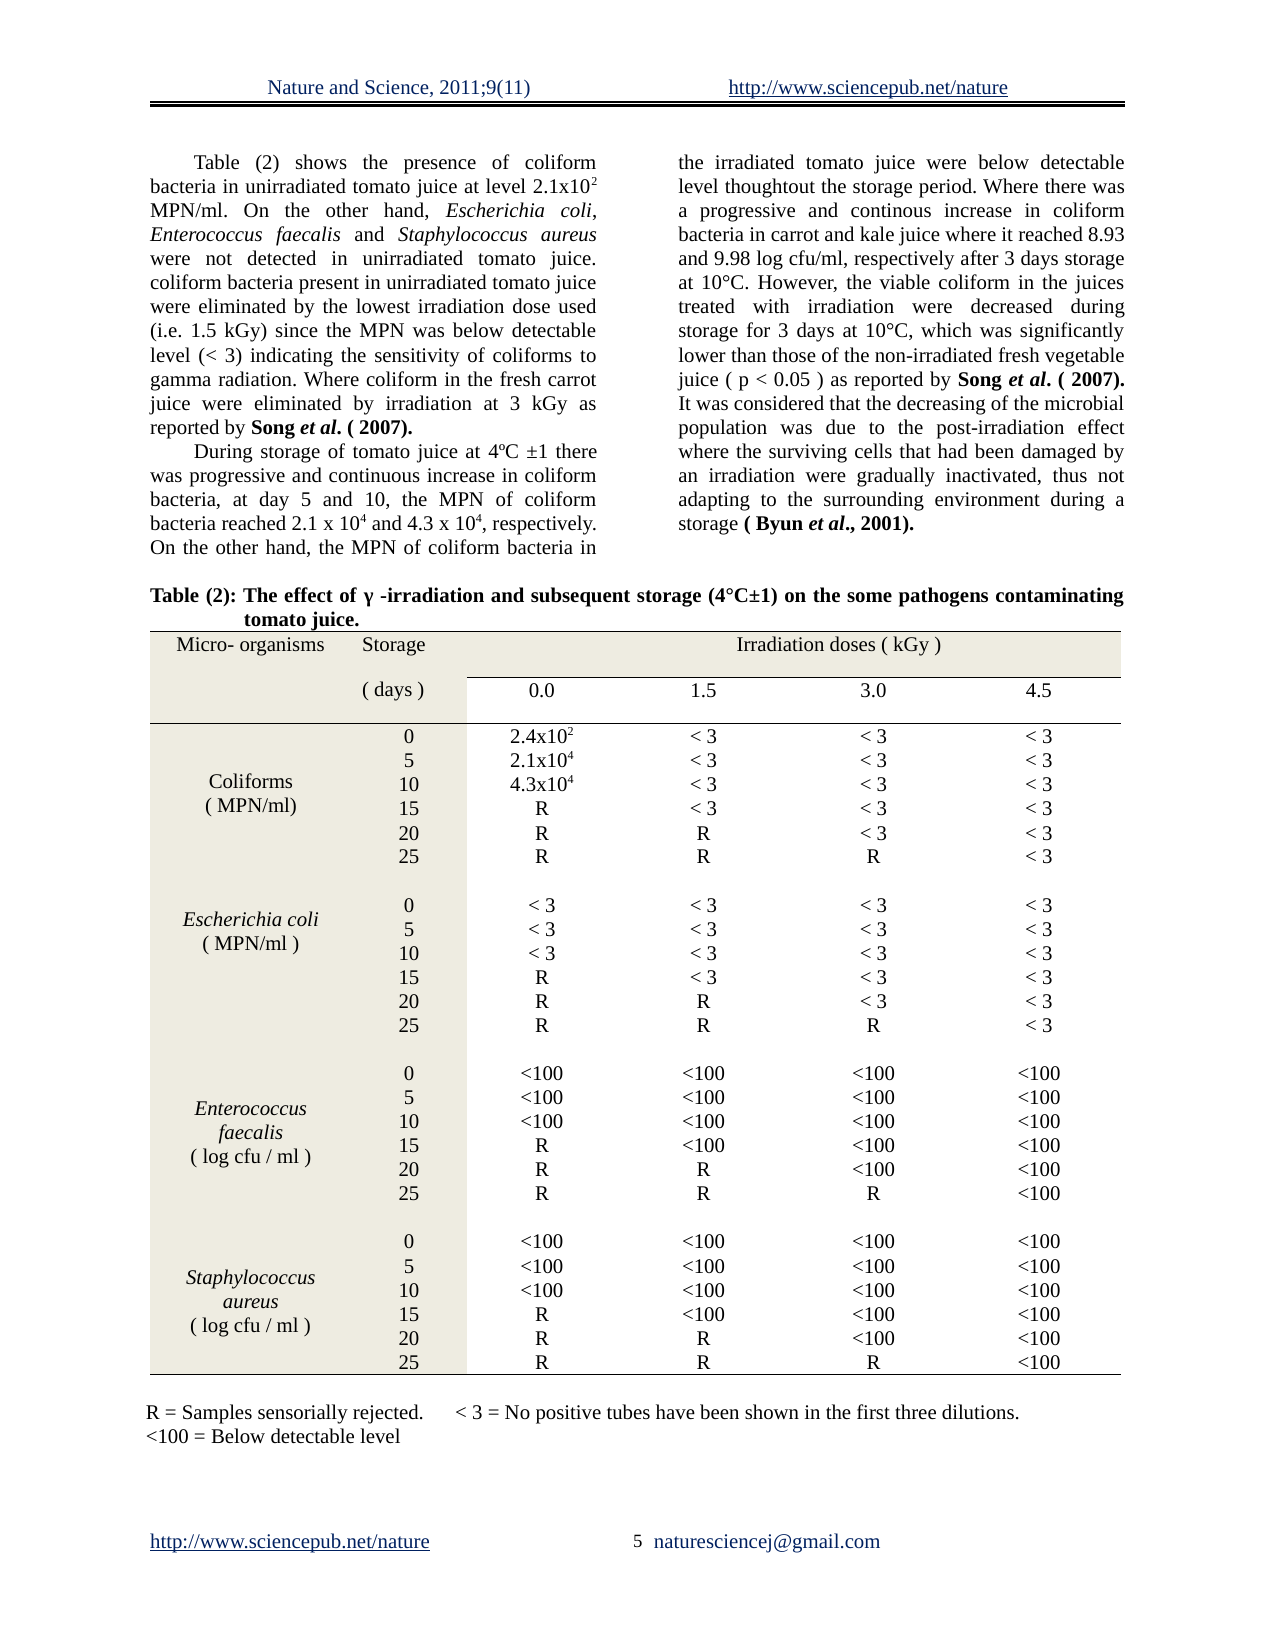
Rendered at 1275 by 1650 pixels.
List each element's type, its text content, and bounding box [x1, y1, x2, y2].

table_cell < 3 < 3 < 3 < 3 R R < 3 < 3 < 3 < 3 R R <100 <100 <100 <100 R R <100 <100 <100 <100 R R [616, 724, 790, 1374]
text R = Samples sensorially rejected. < 3 = No positive tubes have been shown in the first three dilutions. [135, 1400, 1125, 1424]
table_header Irradiation doses ( kGy ) [467, 632, 1121, 677]
table_cell 1.5 [616, 678, 790, 723]
text Table (2) shows the presence of coliform bacteria in unirradiated tomato juice at level 2.1x102 MPN/ml. On the other hand, Escherichia coli, Enterococcus faecalis and Staphylococcus aureus were not detected in unirradiated tomato juice. coliform bacteria present in unirradiated tomato juice were eliminated by the lowest irradiation dose used (i.e. 1.5 kGy) since the MPN was below detectable level (< 3) indicating the sensitivity of coliforms to gamma radiation. Where coliform in the fresh carrot juice were eliminated by irradiation at 3 kGy as reported by Song et al. ( 2007). [150, 150, 597, 439]
table_cell < 3 < 3 < 3 < 3 < 3 < 3 < 3 < 3 < 3 < 3 < 3 < 3 <100 <100 <100 <100 <100 <100 <100 <100 <100 <100 <100 <100 [956, 724, 1121, 1374]
table_cell Coliforms ( MPN/ml) Escherichia coli ( MPN/ml ) Enterococcus faecalis ( log cfu / ml ) Staphylococcus aureus ( log cfu / ml ) [150, 724, 351, 1374]
table_cell < 3 < 3 < 3 < 3 < 3 R < 3 < 3 < 3 < 3 < 3 R <100 <100 <100 <100 <100 R <100 <100 <100 <100 <100 R [790, 724, 956, 1374]
text During storage of tomato juice at 4ºC ±1 there was progressive and continuous increase in coliform bacteria, at day 5 and 10, the MPN of coliform bacteria reached 2.1 x 104 and 4.3 x 104, respectively. On the other hand, the MPN of coliform bacteria in the irradiated tomato juice were below detectable level thoughtout the storage period. Where there was a progressive and continous increase in coliform bacteria in carrot and kale juice where it reached 8.93 and 9.98 log cfu/ml, respectively after 3 days storage at 10°C. However, the viable coliform in the juices treated with irradiation were decreased during storage for 3 days at 10°C, which was significantly lower than those of the non-irradiated fresh vegetable juice ( p < 0.05 ) as reported by Song et al. ( 2007). It was considered that the decreasing of the microbial population was due to the post-irradiation effect where the surviving cells that had been damaged by an irradiation were gradually inactivated, thus not adapting to the surrounding environment during a storage ( Byun et al., 2001). [678, 150, 1125, 535]
table_header Micro- organisms [150, 632, 351, 723]
table_cell 0 5 10 15 20 25 0 5 10 15 20 25 0 5 10 15 20 25 0 5 10 15 20 25 [351, 724, 467, 1374]
table_cell 4.5 [956, 678, 1121, 723]
table_header Storage ( days ) [351, 632, 467, 723]
table_cell 0.0 [467, 678, 616, 723]
table_cell 2.4x102 2.1x104 4.3x104 R R R < 3 < 3 < 3 R R R <100 <100 <100 R R R <100 <100 <100 R R R [467, 724, 616, 1374]
text Table (2): The effect of γ -irradiation and subsequent storage (4°C±1) on the some pathogens contaminating tomato juice. [150, 583, 1125, 631]
table_cell 3.0 [790, 678, 956, 723]
text <100 = Below detectable level [135, 1424, 1125, 1448]
